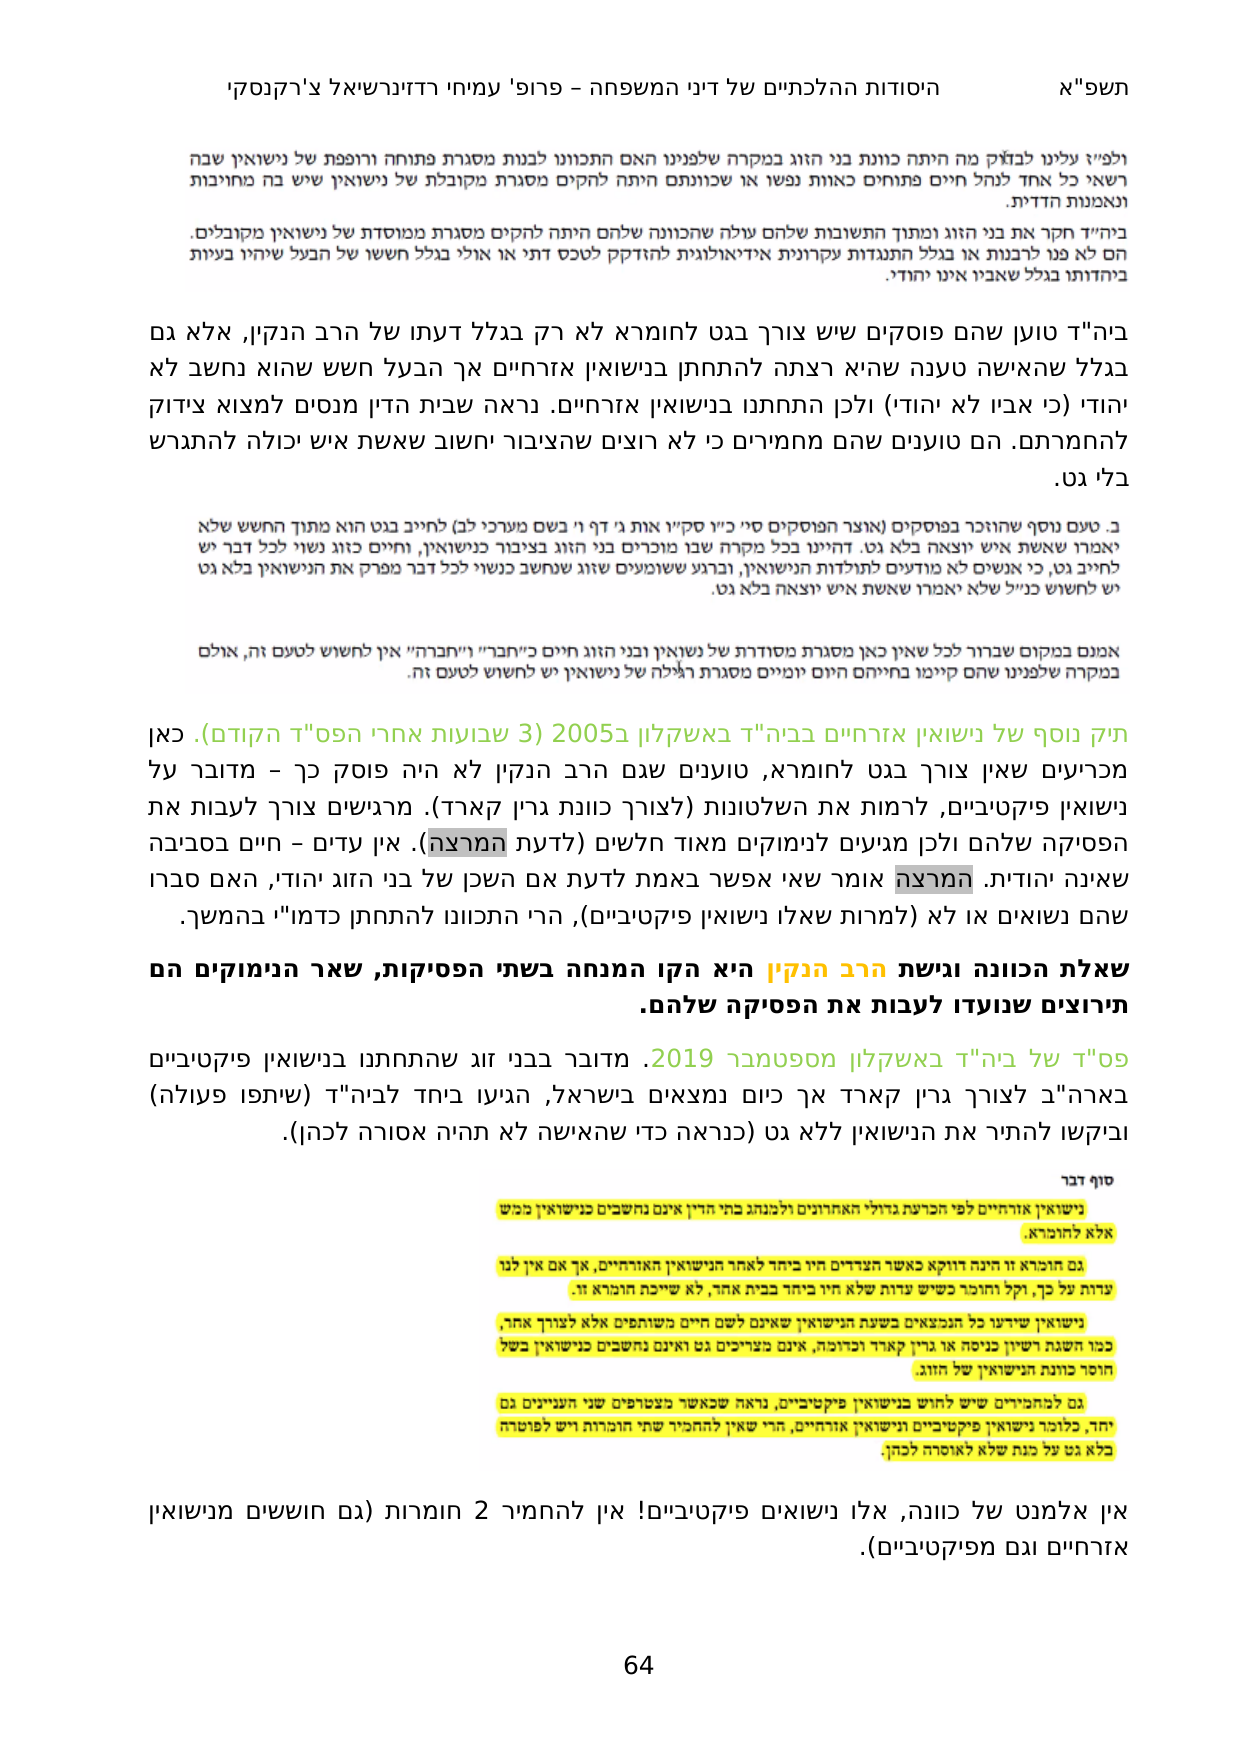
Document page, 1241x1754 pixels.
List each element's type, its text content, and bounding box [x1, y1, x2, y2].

text שאלת הכוונה וגישת הרב הנקין היא הקו המנחה בשתי הפסיקות, שאר הנימוקים הם תירוצים שנועדו לעבות את הפסיקה שלהם. [148, 954, 1130, 1020]
text אין אלמנט של כוונה, אלו נישואים פיקטיביים! אין להחמיר 2 חומרות (גם חוששים מנישואין אזרחיים וגם מפיקטיביים). [148, 1496, 1130, 1562]
picture [184, 516, 1130, 694]
picture [479, 1169, 1130, 1471]
text פס"ד של ביה"ד באשקלון מספטמבר 2019. מדובר בבני זוג שהתחתנו בנישואין פיקטיביים בארה"ב לצורך גרין קארד אך כיום נמצאים בישראל, הגיעו ביחד לביה"ד (שיתפו פעולה) וביקשו להתיר את הנישואין ללא גט (כנראה כדי שהאישה לא תהיה אסורה לכהן). [148, 1044, 1130, 1146]
text ביה"ד טוען שהם פוסקים שיש צורך בגט לחומרא לא רק בגלל דעתו של הרב הנקין, אלא גם בגלל שהאישה טענה שהיא רצתה להתחתן בנישואין אזרחיים אך הבעל חשש שהוא נחשב לא יהודי (כי אביו לא יהודי) ולכן התחתנו בנישואין אזרחיים. נראה שבית הדין מנסים למצוא צידוק להחמרתם. הם טוענים שהם מחמירים כי לא רוצים שהציבור יחשוב שאשת איש יכולה להתגרש בלי גט. [148, 317, 1130, 492]
text תיק נוסף של נישואין אזרחיים בביה"ד באשקלון ב2005 (3 שבועות אחרי הפס"ד הקודם). כאן מכריעים שאין צורך בגט לחומרא, טוענים שגם הרב הנקין לא היה פוסק כך – מדובר על נישואין פיקטיביים, לרמות את השלטונות (לצורך כוונת גרין קארד). מרגישים צורך לעבות את הפסיקה שלהם ולכן מגיעים לנימוקים מאוד חלשים (לדעת המרצה). אין עדים – חיים בסביבה שאינה יהודית. המרצה אומר שאי אפשר באמת לדעת אם השכן של בני הזוג יהודי, האם סברו שהם נשואים או לא (למרות שאלו נישואין פיקטיביים), הרי התכוונו להתחתן כדמו"י בהמשך. [148, 719, 1130, 930]
picture [184, 147, 1130, 292]
